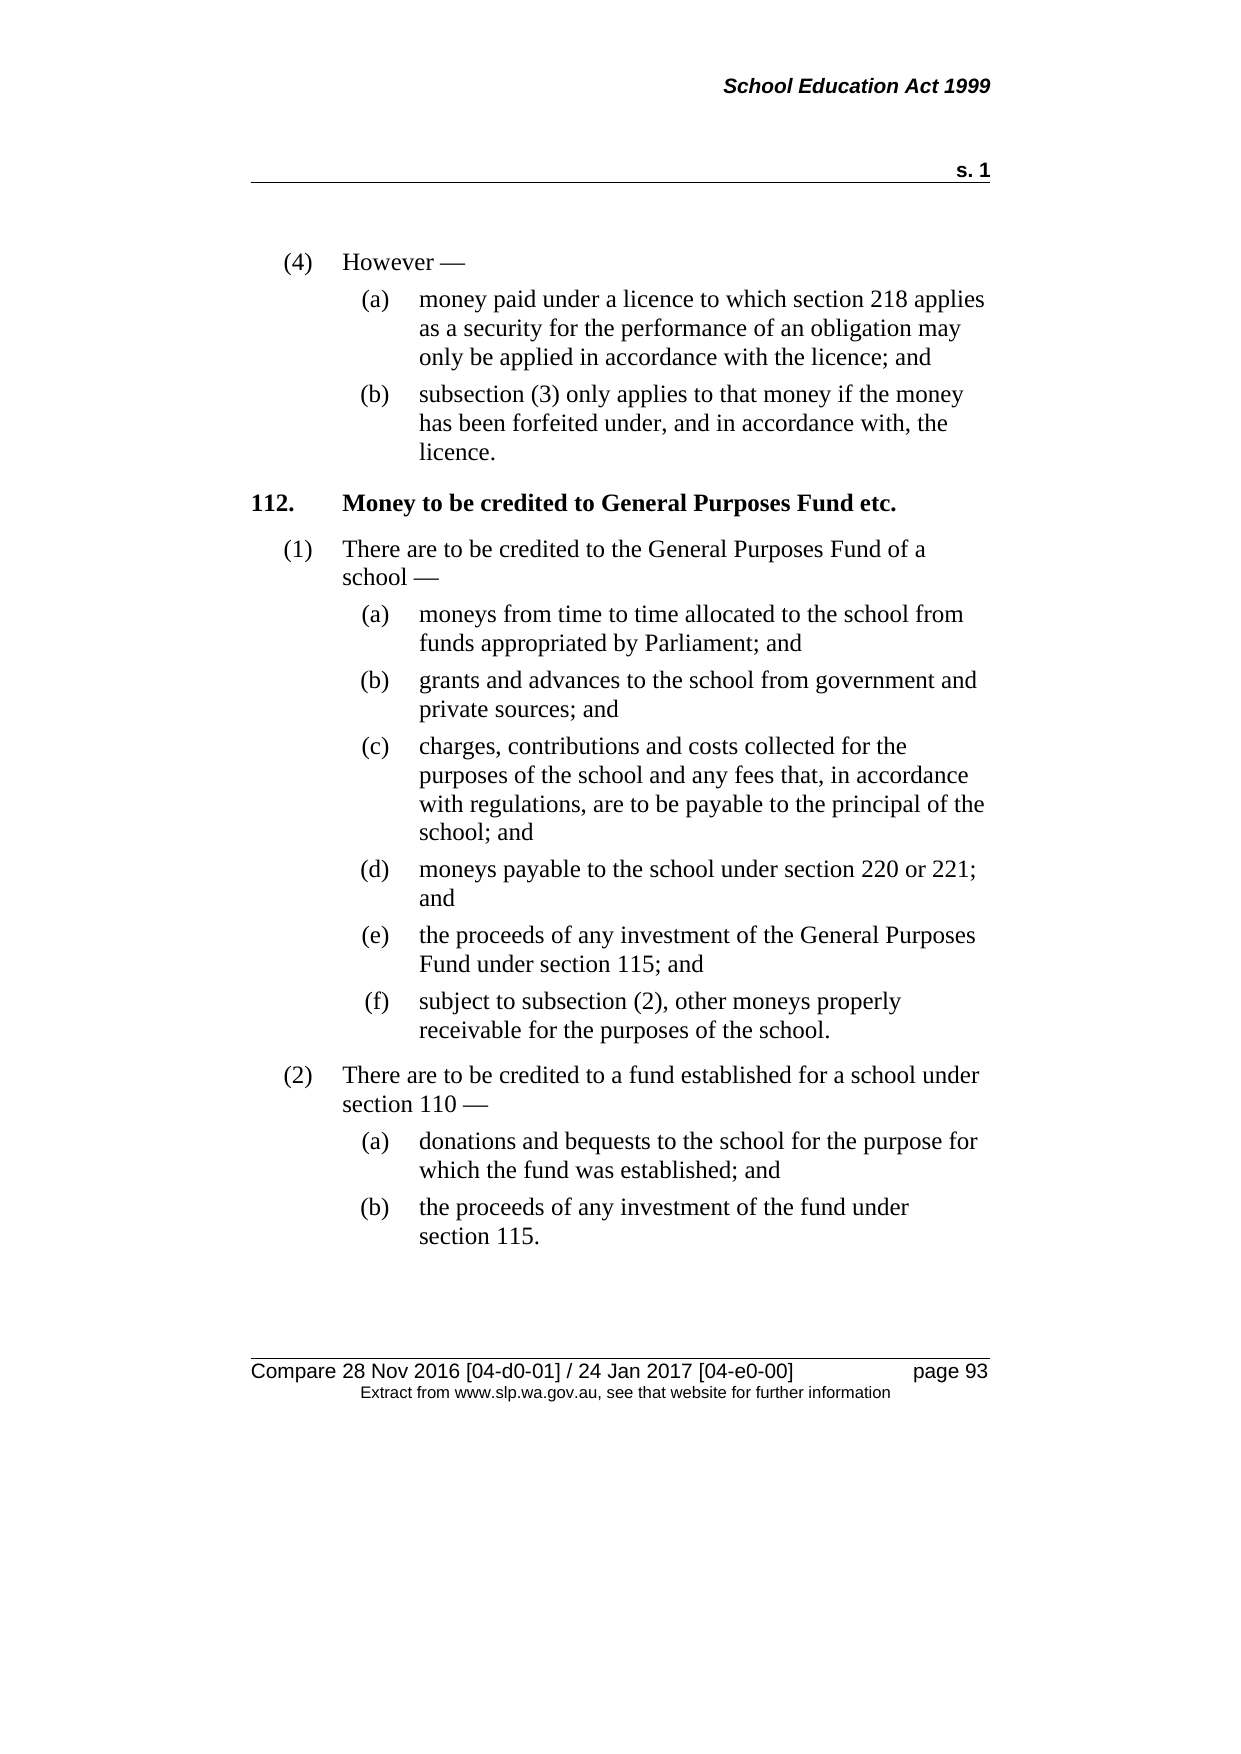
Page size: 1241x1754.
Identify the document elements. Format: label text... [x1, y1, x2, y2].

text (2) There are to be credited to a fund established for a school under section 110 — [251, 1060, 990, 1118]
text (b) subsection (3) only applies to that money if the money has been forfeited under, and in accordance with, the licence. [251, 379, 990, 465]
text (c) charges, contributions and costs collected for the purposes of the school and any fees that, in accordance with regulations, are to be payable to the principal of the school; and [251, 731, 990, 846]
text (f) subject to subsection (2), other moneys properly receivable for the purposes of the school. [251, 986, 990, 1044]
text (b) the proceeds of any investment of the fund under section 115. [251, 1192, 990, 1249]
text (d) moneys payable to the school under section 220 or 221; and [251, 854, 990, 912]
text (e) the proceeds of any investment of the General Purposes Fund under section 115; and [251, 920, 990, 978]
subtitle 112. Money to be credited to General Purposes Fund etc. [251, 488, 990, 517]
text (a) moneys from time to time allocated to the school from funds appropriated by Parliament; and [251, 599, 990, 657]
text (4) However — [251, 247, 990, 276]
text (a) money paid under a licence to which section 218 applies as a security for the performance of an obligation may only be applied in accordance with the licence; and [251, 284, 990, 371]
text (1) There are to be credited to the General Purposes Fund of a school — [251, 534, 990, 591]
text (a) donations and bequests to the school for the purpose for which the fund was established; and [251, 1126, 990, 1184]
text (b) grants and advances to the school from government and private sources; and [251, 665, 990, 723]
